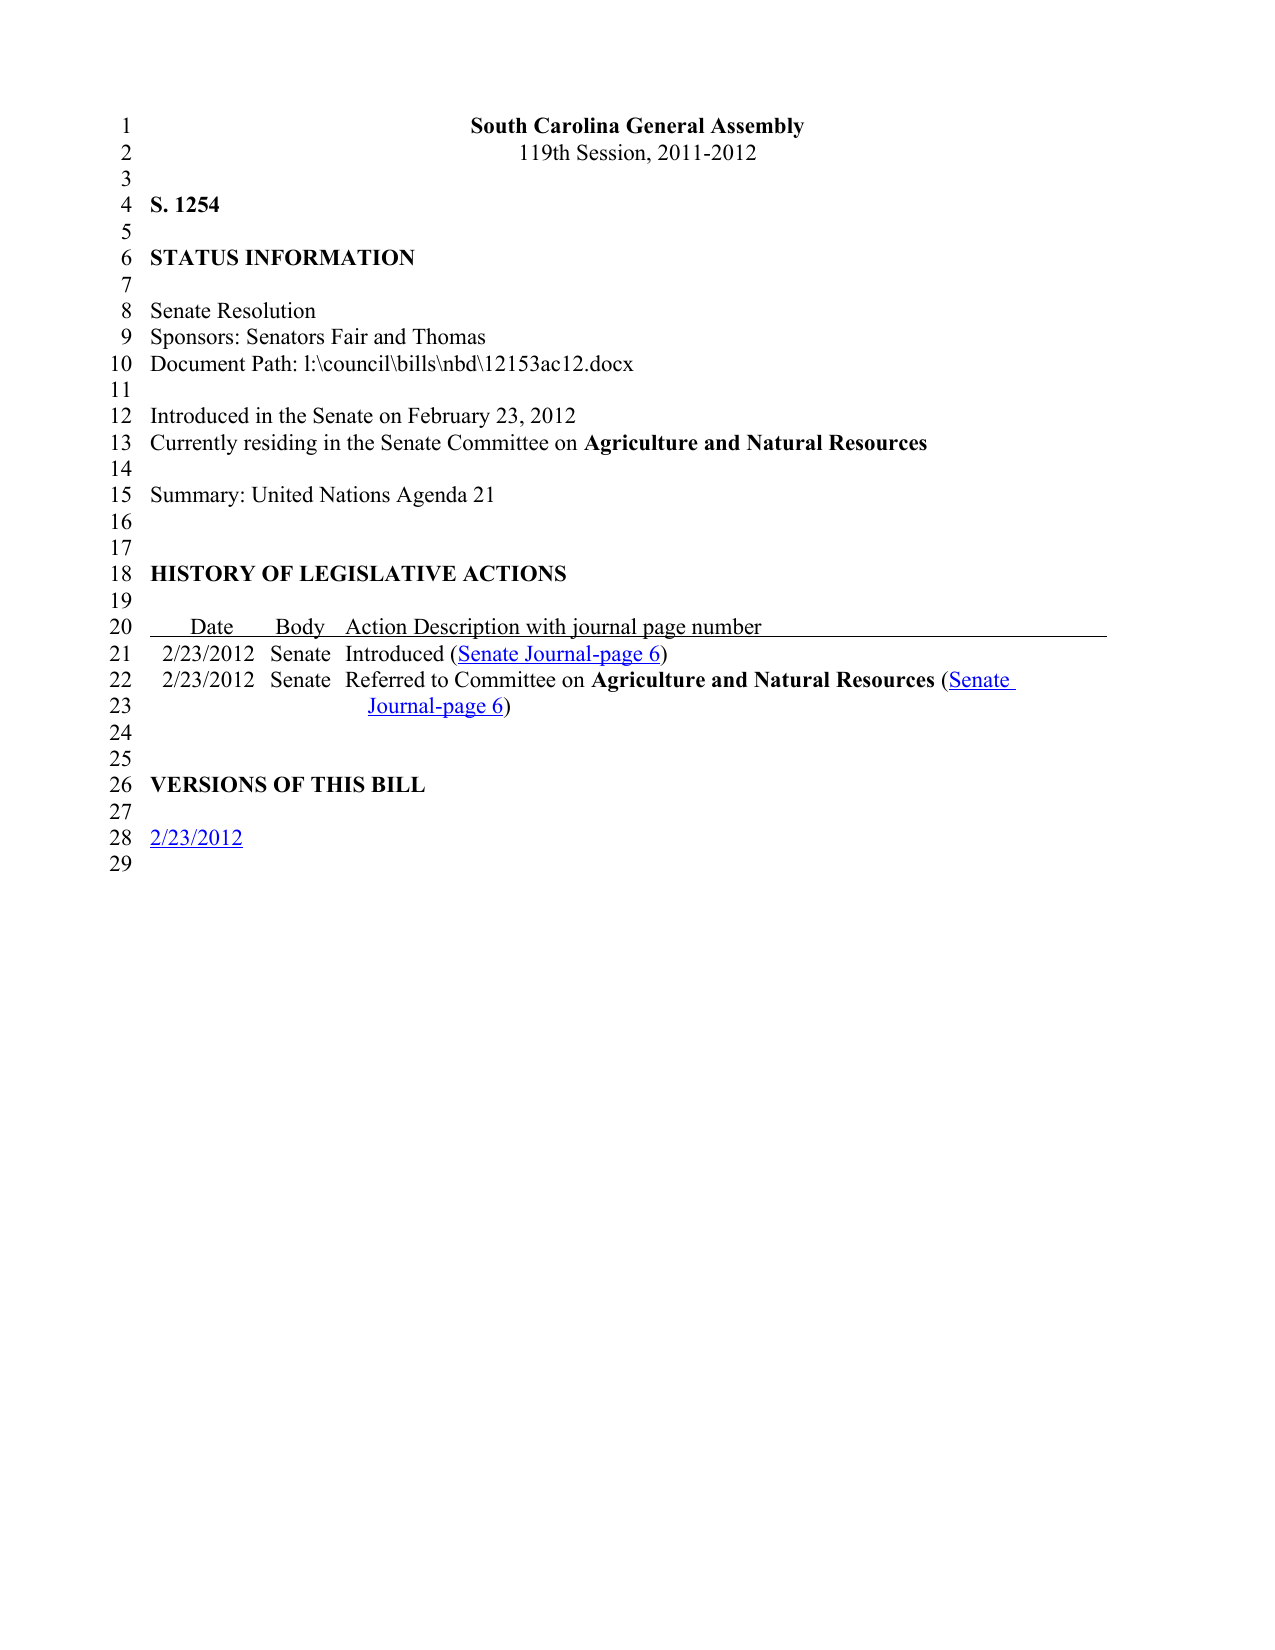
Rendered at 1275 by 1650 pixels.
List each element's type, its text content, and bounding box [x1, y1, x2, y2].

text S. 1254 [150, 192, 1125, 218]
text Senate Resolution [150, 297, 1125, 323]
text 2/23/2012 Senate Introduced (Senate Journal-page 6) [150, 639, 1125, 666]
text 119th Session, 2011-2012 [150, 139, 1125, 165]
text Currently residing in the Senate Committee on Agriculture and Natural Resources [150, 429, 1125, 455]
text STATUS INFORMATION [150, 244, 1125, 271]
text Document Path: l:\council\bills\nbd\12153ac12.docx [150, 350, 1125, 376]
text 2/23/2012 Senate Referred to Committee on Agriculture and Natural Resources (Senate Journal-page 6) [150, 666, 1125, 719]
text HISTORY OF LEGISLATIVE ACTIONS [150, 561, 1125, 587]
text Sponsors: Senators Fair and Thomas [150, 323, 1125, 350]
text Date Body Action Description with journal page number [150, 613, 1125, 639]
text Introduced in the Senate on February 23, 2012 [150, 402, 1125, 429]
text 2/23/2012 [150, 824, 1125, 850]
text Summary: United Nations Agenda 21 [150, 481, 1125, 508]
text South Carolina General Assembly [150, 112, 1125, 139]
text VERSIONS OF THIS BILL [150, 771, 1125, 798]
